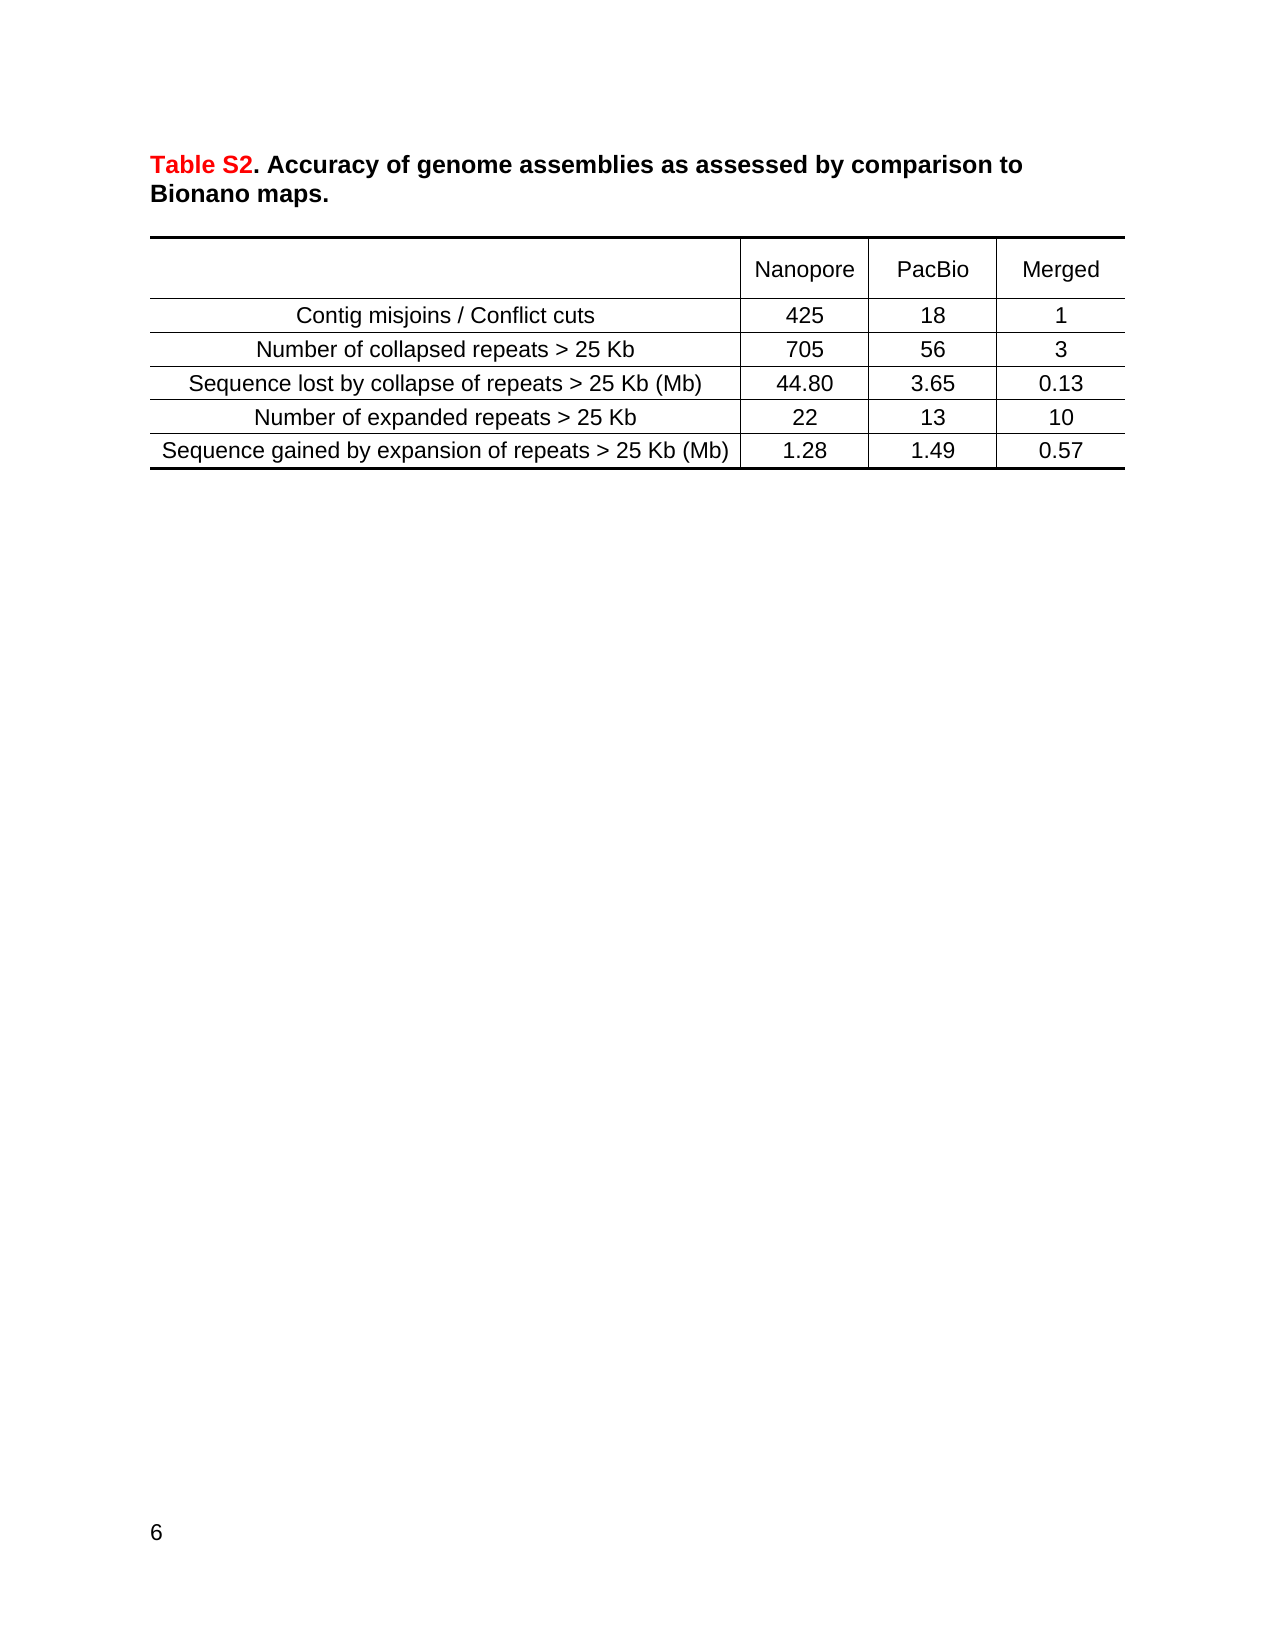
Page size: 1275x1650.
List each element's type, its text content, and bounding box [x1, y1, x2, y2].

table_cell 44.80 [741, 367, 868, 399]
table_cell 22 [741, 400, 868, 433]
table_cell 3.65 [869, 367, 996, 399]
table_cell 10 [997, 400, 1125, 433]
table_cell 3 [997, 333, 1125, 366]
table_cell Number of expanded repeats > 25 Kb [150, 400, 740, 433]
text Table S2. Accuracy of genome assemblies as assessed by comparison to Bionano maps. [150, 150, 1125, 207]
table_cell Contig misjoins / Conflict cuts [150, 299, 740, 332]
table_cell 56 [869, 333, 996, 366]
table_cell 13 [869, 400, 996, 433]
table_cell 0.13 [997, 367, 1125, 399]
table_cell 705 [741, 333, 868, 366]
table_cell Number of collapsed repeats > 25 Kb [150, 333, 740, 366]
table_cell 0.57 [997, 434, 1125, 467]
table_cell Sequence gained by expansion of repeats > 25 Kb (Mb) [150, 434, 740, 467]
table_cell 18 [869, 299, 996, 332]
table_header PacBio [869, 239, 996, 298]
table_cell 425 [741, 299, 868, 332]
table_cell 1.49 [869, 434, 996, 467]
table_header Merged [997, 239, 1125, 298]
table_header Nanopore [741, 239, 868, 298]
table_header [150, 239, 740, 298]
table_cell 1 [997, 299, 1125, 332]
table_cell 1.28 [741, 434, 868, 467]
table_cell Sequence lost by collapse of repeats > 25 Kb (Mb) [150, 367, 740, 399]
